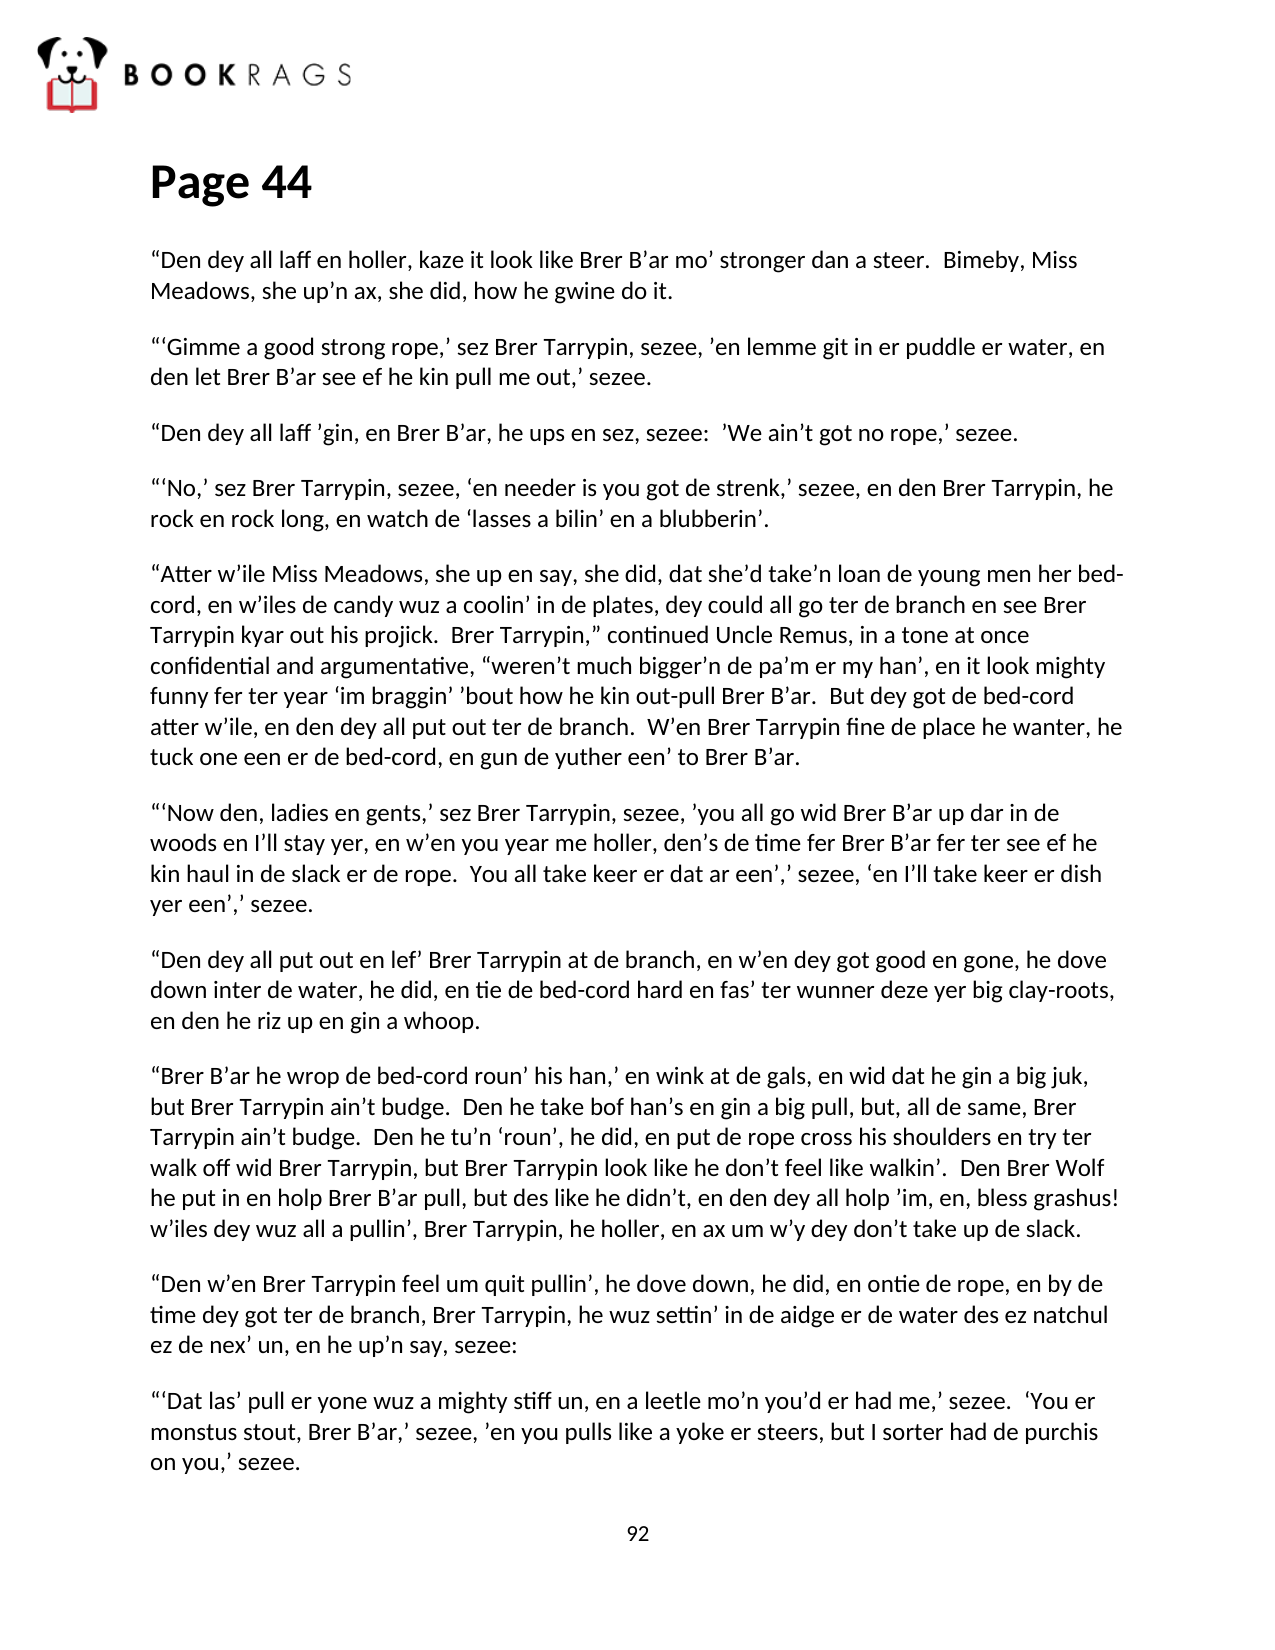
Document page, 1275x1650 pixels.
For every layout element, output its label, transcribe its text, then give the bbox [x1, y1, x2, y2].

text Page 44 [150, 150, 1125, 211]
text “‘No,’ sez Brer Tarrypin, sezee, ‘en needer is you got de strenk,’ sezee, en den Brer Tarrypin, he rock en rock long, en watch de ‘lasses a bilin’ en a blubberin’. [150, 472, 1125, 533]
text “‘Dat las’ pull er yone wuz a mighty stiff un, en a leetle mo’n you’d er had me,’ sezee. ‘You er monstus stout, Brer B’ar,’ sezee, ’en you pulls like a yoke er steers, but I sorter had de purchis on you,’ sezee. [150, 1385, 1125, 1477]
text “Den dey all put out en lef’ Brer Tarrypin at de branch, en w’en dey got good en gone, he dove down inter de water, he did, en tie de bed-cord hard en fas’ ter wunner deze yer big clay-roots, en den he riz up en gin a whoop. [150, 944, 1125, 1036]
picture [37, 37, 351, 113]
text “‘Now den, ladies en gents,’ sez Brer Tarrypin, sezee, ’you all go wid Brer B’ar up dar in de woods en I’ll stay yer, en w’en you year me holler, den’s de time fer Brer B’ar fer ter see ef he kin haul in de slack er de rope. You all take keer er dat ar een’,’ sezee, ‘en I’ll take keer er dish yer een’,’ sezee. [150, 797, 1125, 919]
text “‘Gimme a good strong rope,’ sez Brer Tarrypin, sezee, ’en lemme git in er puddle er water, en den let Brer B’ar see ef he kin pull me out,’ sezee. [150, 331, 1125, 392]
text “Den dey all laff en holler, kaze it look like Brer B’ar mo’ stronger dan a steer. Bimeby, Miss Meadows, she up’n ax, she did, how he gwine do it. [150, 244, 1125, 306]
text “Brer B’ar he wrop de bed-cord roun’ his han,’ en wink at de gals, en wid dat he gin a big juk, but Brer Tarrypin ain’t budge. Den he take bof han’s en gin a big pull, but, all de same, Brer Tarrypin ain’t budge. Den he tu’n ‘roun’, he did, en put de rope cross his shoulders en try ter walk off wid Brer Tarrypin, but Brer Tarrypin look like he don’t feel like walkin’. Den Brer Wolf he put in en holp Brer B’ar pull, but des like he didn’t, en den dey all holp ’im, en, bless grashus! w’iles dey wuz all a pullin’, Brer Tarrypin, he holler, en ax um w’y dey don’t take up de slack. [150, 1061, 1125, 1244]
text “Den dey all laff ’gin, en Brer B’ar, he ups en sez, sezee: ’We ain’t got no rope,’ sezee. [150, 417, 1125, 447]
text “Atter w’ile Miss Meadows, she up en say, she did, dat she’d take’n loan de young men her bed-cord, en w’iles de candy wuz a coolin’ in de plates, dey could all go ter de branch en see Brer Tarrypin kyar out his projick. Brer Tarrypin,” continued Uncle Remus, in a tone at once confidential and argumentative, “weren’t much bigger’n de pa’m er my han’, en it look mighty funny fer ter year ‘im braggin’ ’bout how he kin out-pull Brer B’ar. But dey got de bed-cord atter w’ile, en den dey all put out ter de branch. W’en Brer Tarrypin fine de place he wanter, he tuck one een er de bed-cord, en gun de yuther een’ to Brer B’ar. [150, 558, 1125, 772]
text “Den w’en Brer Tarrypin feel um quit pullin’, he dove down, he did, en ontie de rope, en by de time dey got ter de branch, Brer Tarrypin, he wuz settin’ in de aidge er de water des ez natchul ez de nex’ un, en he up’n say, sezee: [150, 1269, 1125, 1360]
